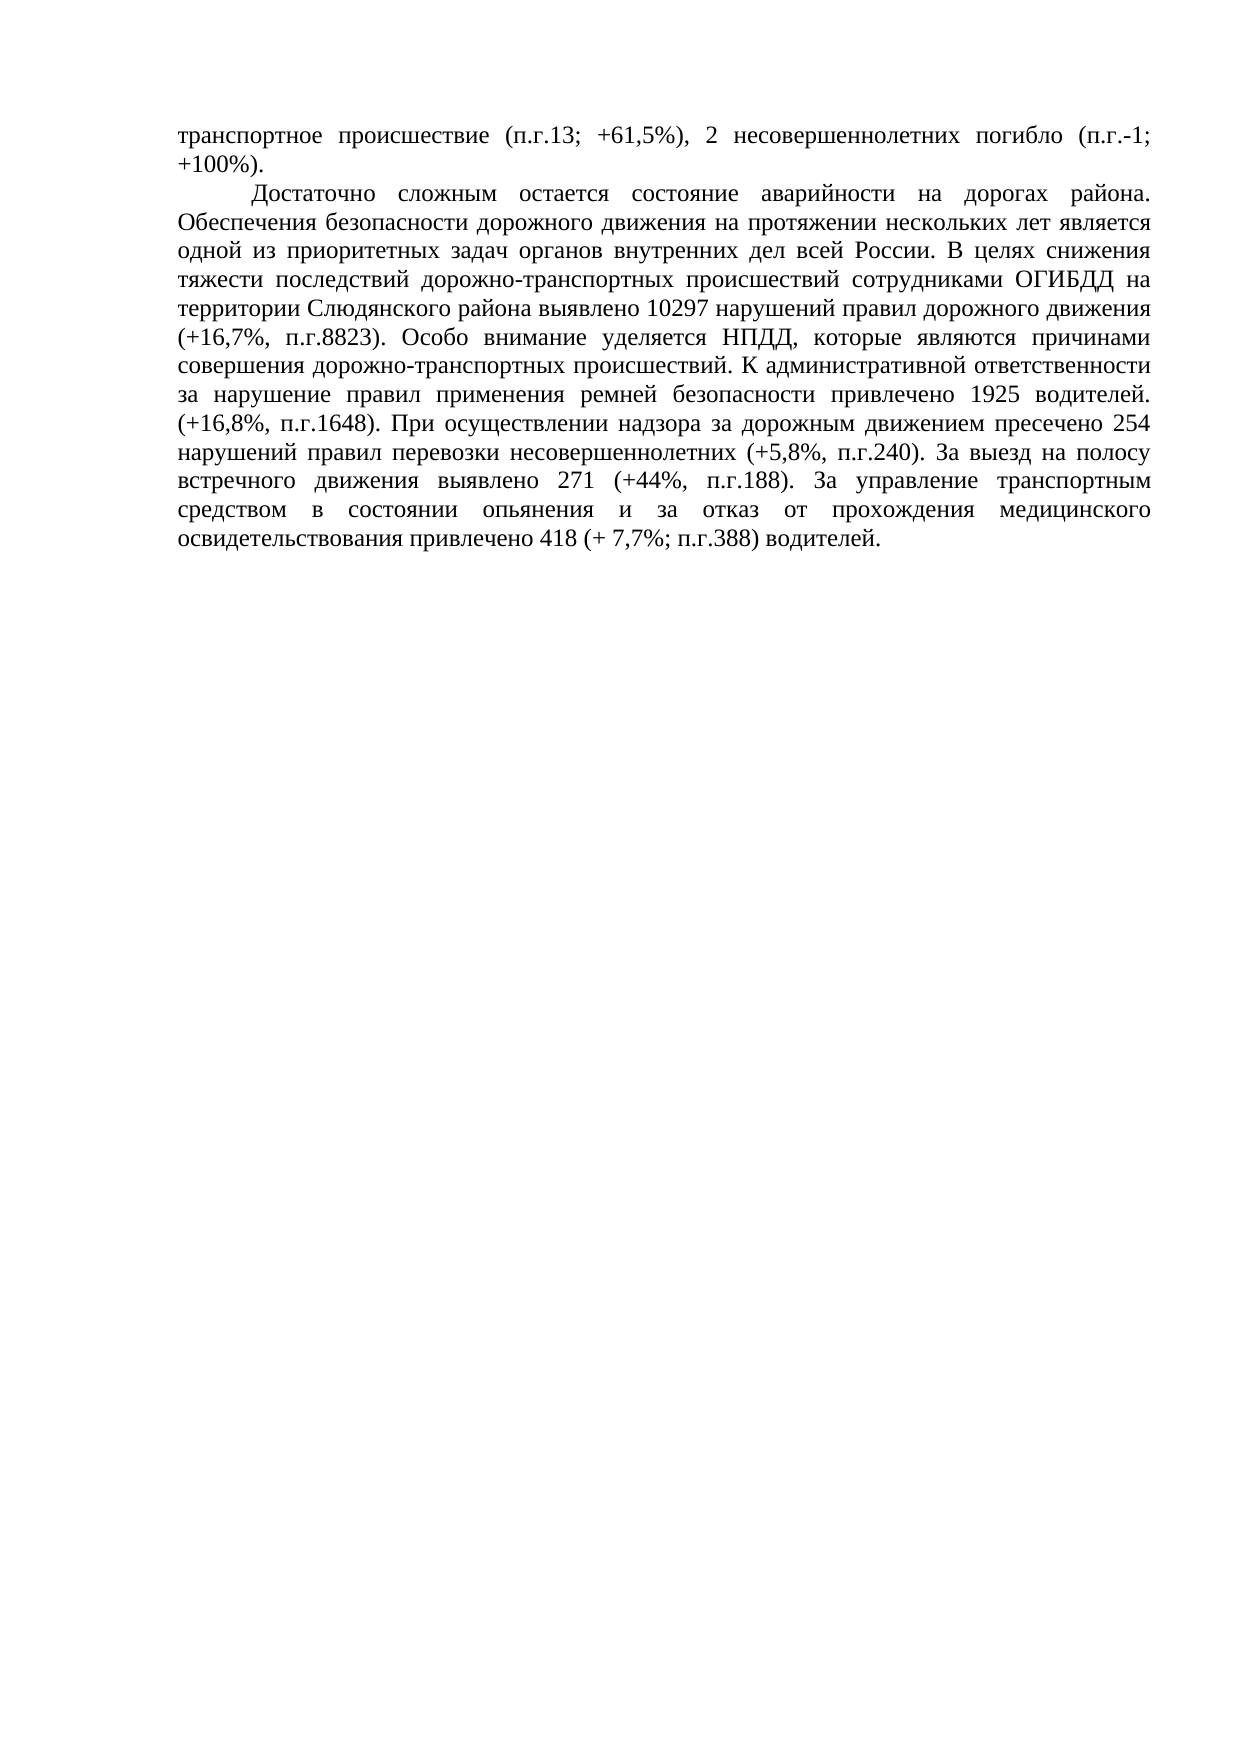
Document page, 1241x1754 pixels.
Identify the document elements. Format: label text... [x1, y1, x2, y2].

text Достаточно сложным остается состояние аварийности на дорогах района. Обеспечения безопасности дорожного движения на протяжении нескольких лет является одной из приоритетных задач органов внутренних дел всей России. В целях снижения тяжести последствий дорожно-транспортных происшествий сотрудниками ОГИБДД на территории Слюдянского района выявлено 10297 нарушений правил дорожного движения (+16,7%, п.г.8823). Особо внимание уделяется НПДД, которые являются причинами совершения дорожно-транспортных происшествий. К административной ответственности за нарушение правил применения ремней безопасности привлечено 1925 водителей. (+16,8%, п.г.1648). При осуществлении надзора за дорожным движением пресечено 254 нарушений правил перевозки несовершеннолетних (+5,8%, п.г.240). За выезд на полосу встречного движения выявлено 271 (+44%, п.г.188). За управление транспортным средством в состоянии опьянения и за отказ от прохождения медицинского освидетельствования привлечено 418 (+ 7,7%; п.г.388) водителей. [178, 178, 1152, 552]
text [178, 119, 1160, 178]
